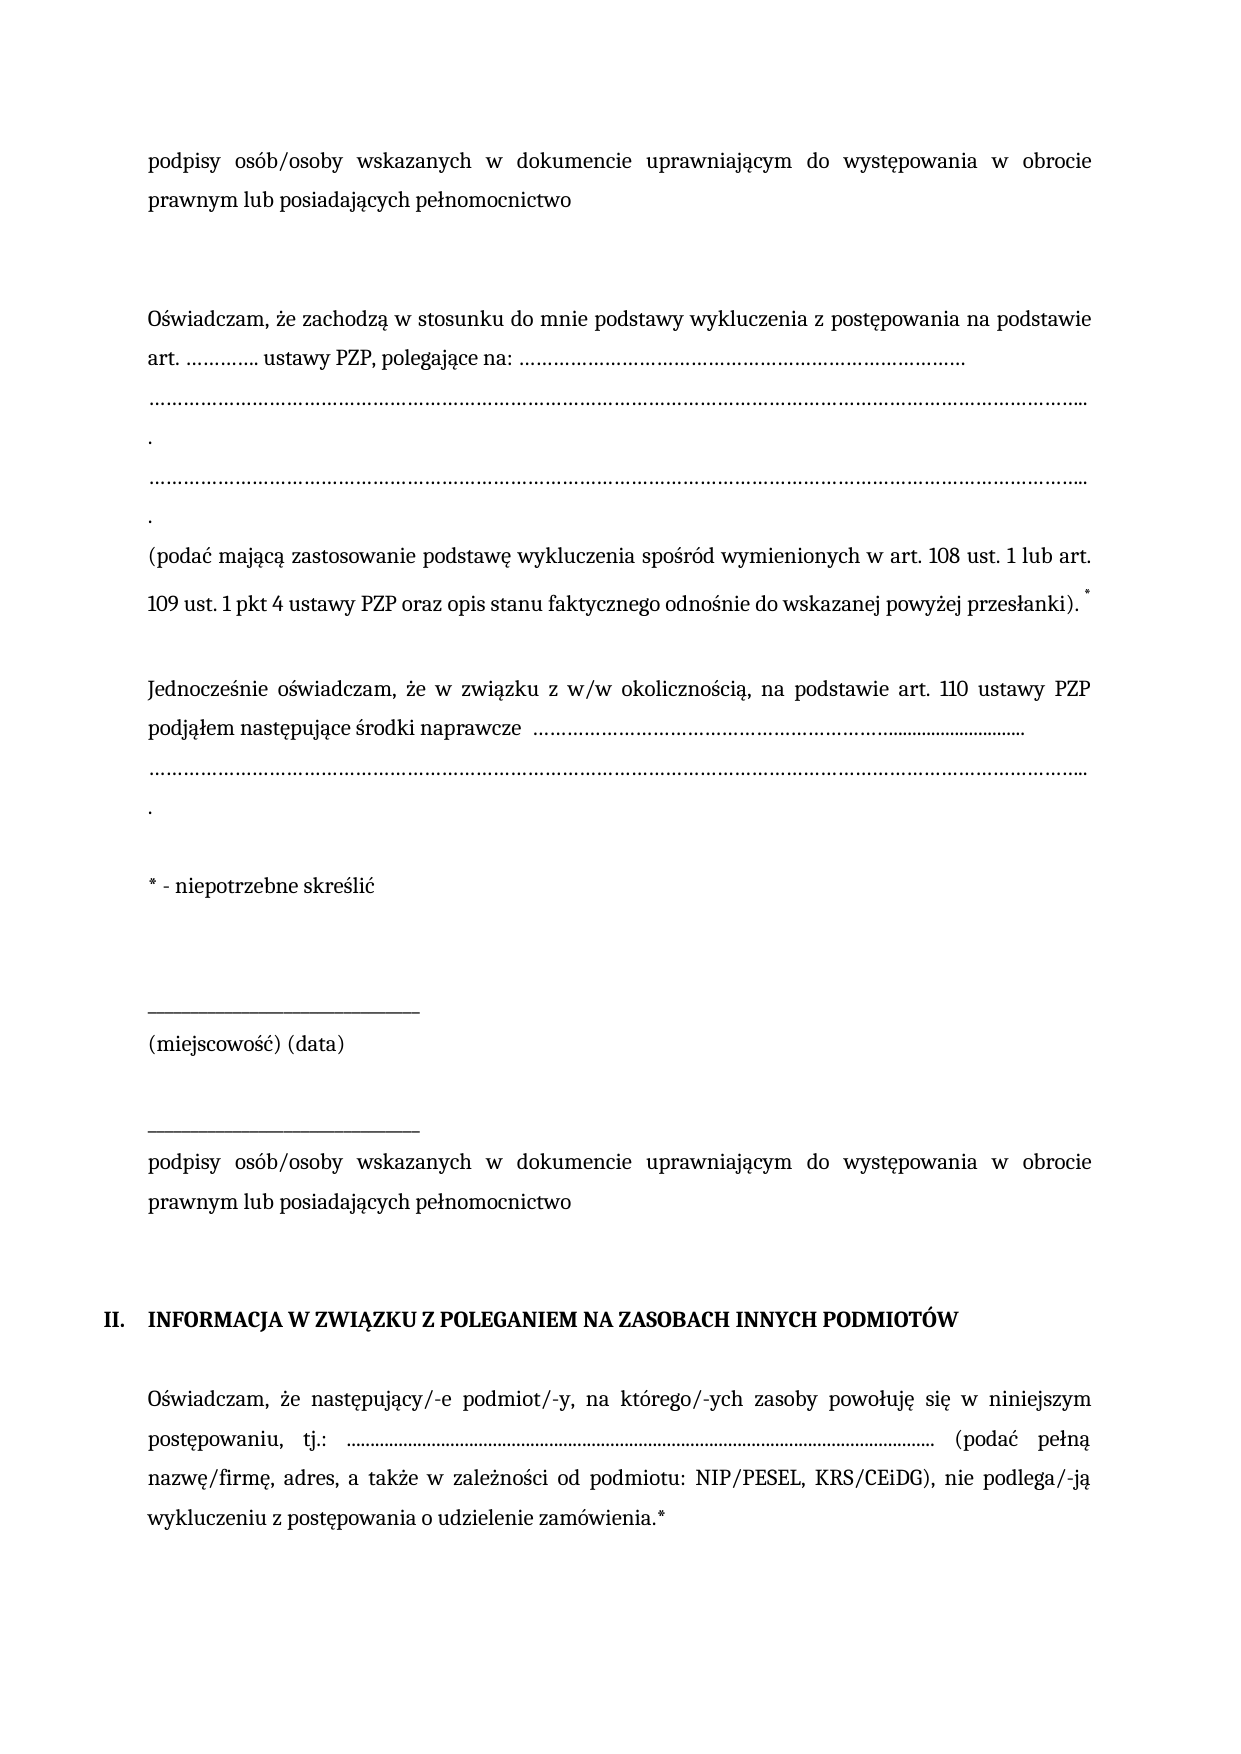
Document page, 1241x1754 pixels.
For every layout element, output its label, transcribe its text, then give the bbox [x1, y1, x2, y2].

text Jednocześnie oświadczam, że w związku z w/w okolicznością, na podstawie art. 110 ustawy PZP podjąłem następujące środki naprawcze ………………………………………………………............................ [148, 675, 1093, 741]
text ………………………………………………………………………………………………………………………………………………... [148, 463, 1093, 529]
text ________________________________ [148, 1109, 1093, 1136]
text ………………………………………………………………………………………………………………………………………………... [148, 754, 1093, 820]
text podpisy osób/osoby wskazanych w dokumencie uprawniającym do występowania w obrocie prawnym lub posiadających pełnomocnictwo [148, 148, 1093, 213]
text ________________________________ [148, 991, 1093, 1017]
text Oświadczam, że zachodzą w stosunku do mnie podstawy wykluczenia z postępowania na podstawie art. …………. ustawy PZP, polegające na: …………………………………………………………………… [148, 306, 1093, 371]
text * - niepotrzebne skreślić [148, 873, 1093, 899]
text Oświadczam, że następujący/-e podmiot/-y, na którego/-ych zasoby powołuję się w niniejszym postępowaniu, tj.: ............................................................................................................................. (podać pełną nazwę/firmę, adres, a także w zależności od podmiotu: NIP/PESEL, KRS/CEiDG), nie podlega/-ją wykluczeniu z postępowania o udzielenie zamówienia.* [148, 1386, 1093, 1531]
list INFORMACJA W ZWIĄZKU Z POLEGANIEM NA ZASOBACH INNYCH PODMIOTÓW [103, 1307, 1093, 1333]
text (miejscowość) (data) [148, 1031, 1093, 1057]
text (podać mającą zastosowanie podstawę wykluczenia spośród wymienionych w art. 108 ust. 1 lub art. 109 ust. 1 pkt 4 ustawy PZP oraz opis stanu faktycznego odnośnie do wskazanej powyżej przesłanki). * [148, 542, 1093, 619]
text ………………………………………………………………………………………………………………………………………………... [148, 384, 1093, 450]
text podpisy osób/osoby wskazanych w dokumencie uprawniającym do występowania w obrocie prawnym lub posiadających pełnomocnictwo [148, 1149, 1093, 1215]
